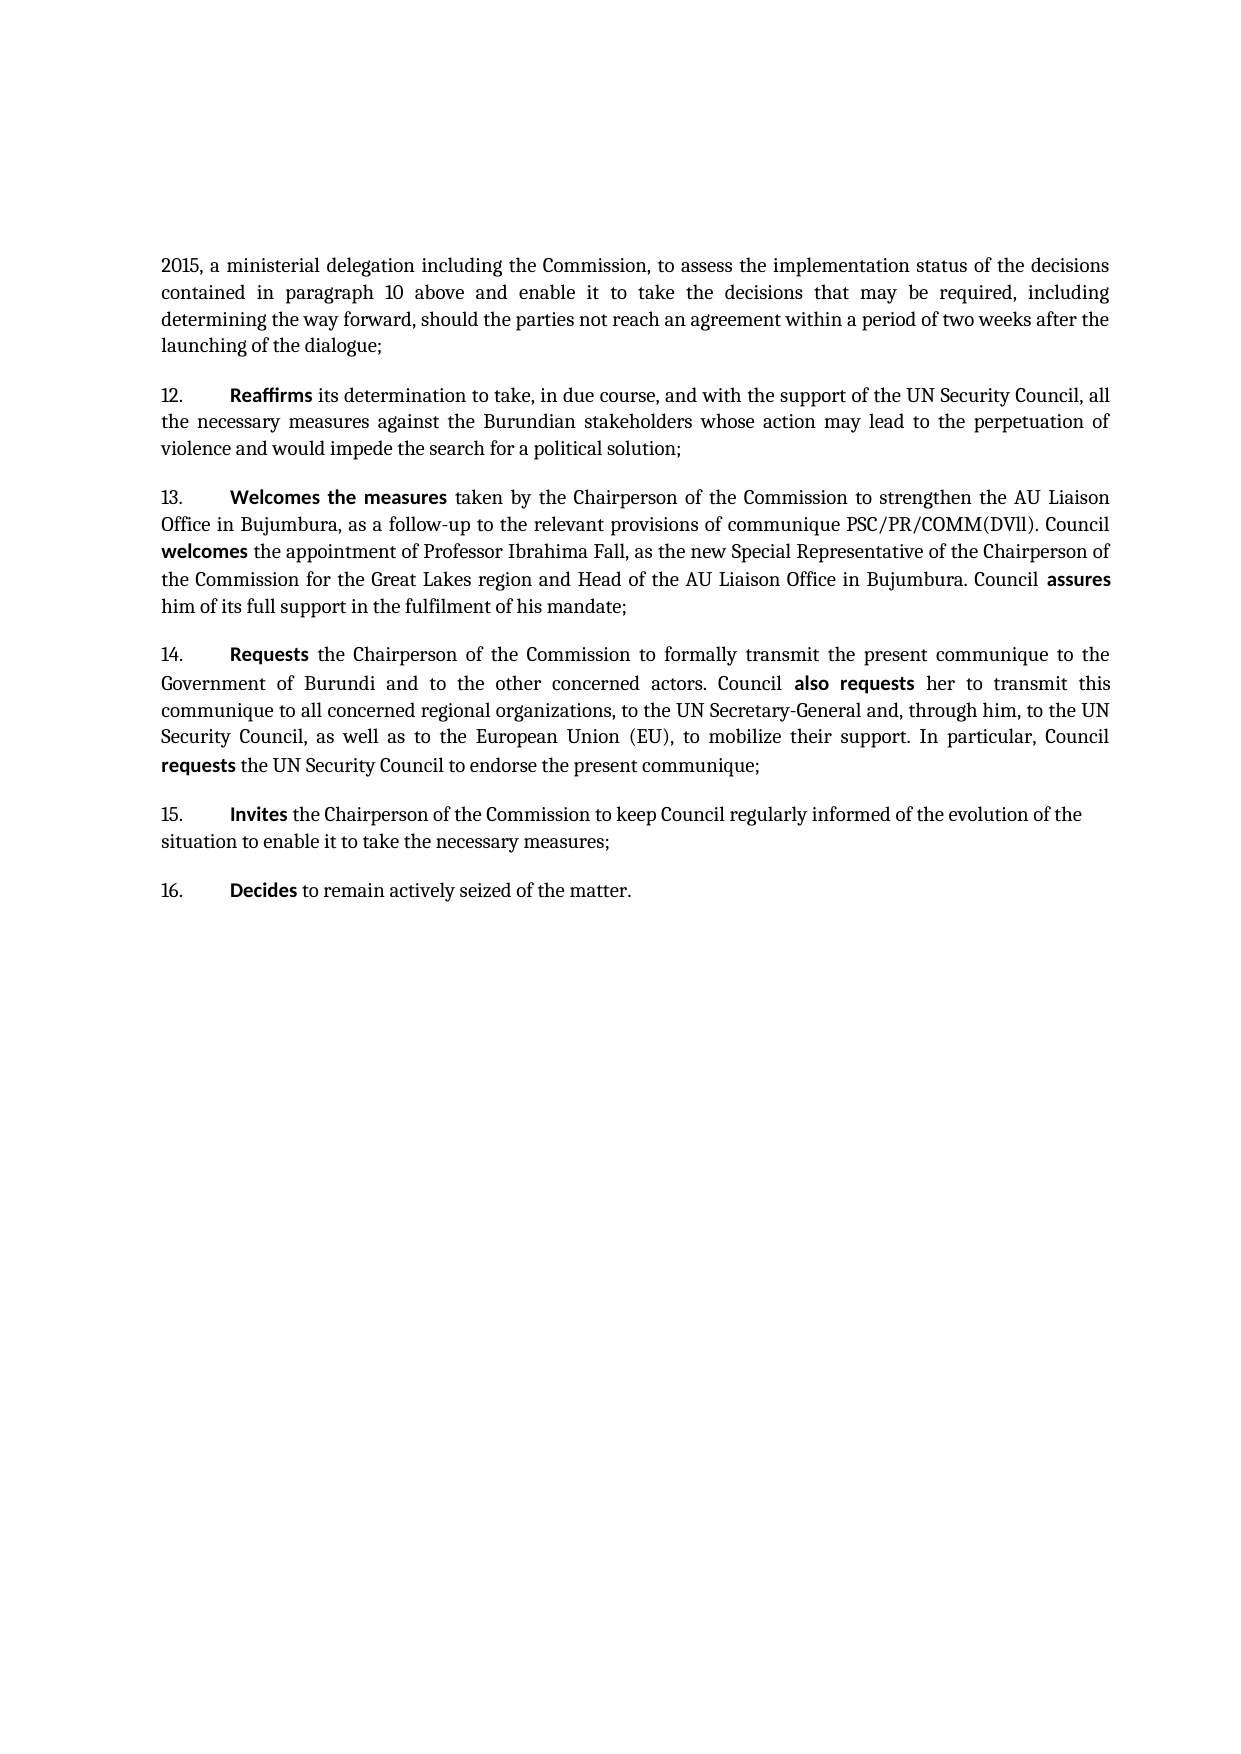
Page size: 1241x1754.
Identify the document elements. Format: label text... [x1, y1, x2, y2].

list Invites the Chairperson of the Commission to keep Council regularly informed of the evolution of the situation to enable it to take the necessary measures; [161, 801, 1111, 854]
list Reaffirms its determination to take, in due course, and with the support of the UN Security Council, all the necessary measures against the Burundian stakeholders whose action may lead to the perpetuation of violence and would impede the search for a political solution; [161, 382, 1111, 461]
list Welcomes the measures taken by the Chairperson of the Commission to strengthen the AU Liaison Office in Bujumbura, as a follow-up to the relevant provisions of communique PSC/PR/COMM(DVll). Council welcomes the appointment of Professor Ibrahima Fall, as the new Special Representative of the Chairperson of the Commission for the Great Lakes region and Head of the AU Liaison Office in Bujumbura. Council assures him of its full support in the fulfilment of his mandate; [161, 484, 1111, 618]
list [161, 254, 1111, 358]
list Decides to remain actively seized of the matter. [130, 877, 1111, 903]
list Requests the Chairperson of the Commission to formally transmit the present communique to the Government of Burundi and to the other concerned actors. Council also requests her to transmit this communique to all concerned regional organizations, to the UN Secretary-General and, through him, to the UN Security Council, as well as to the European Union (EU), to mobilize their support. In particular, Council requests the UN Security Council to endorse the present communique; [161, 642, 1111, 777]
